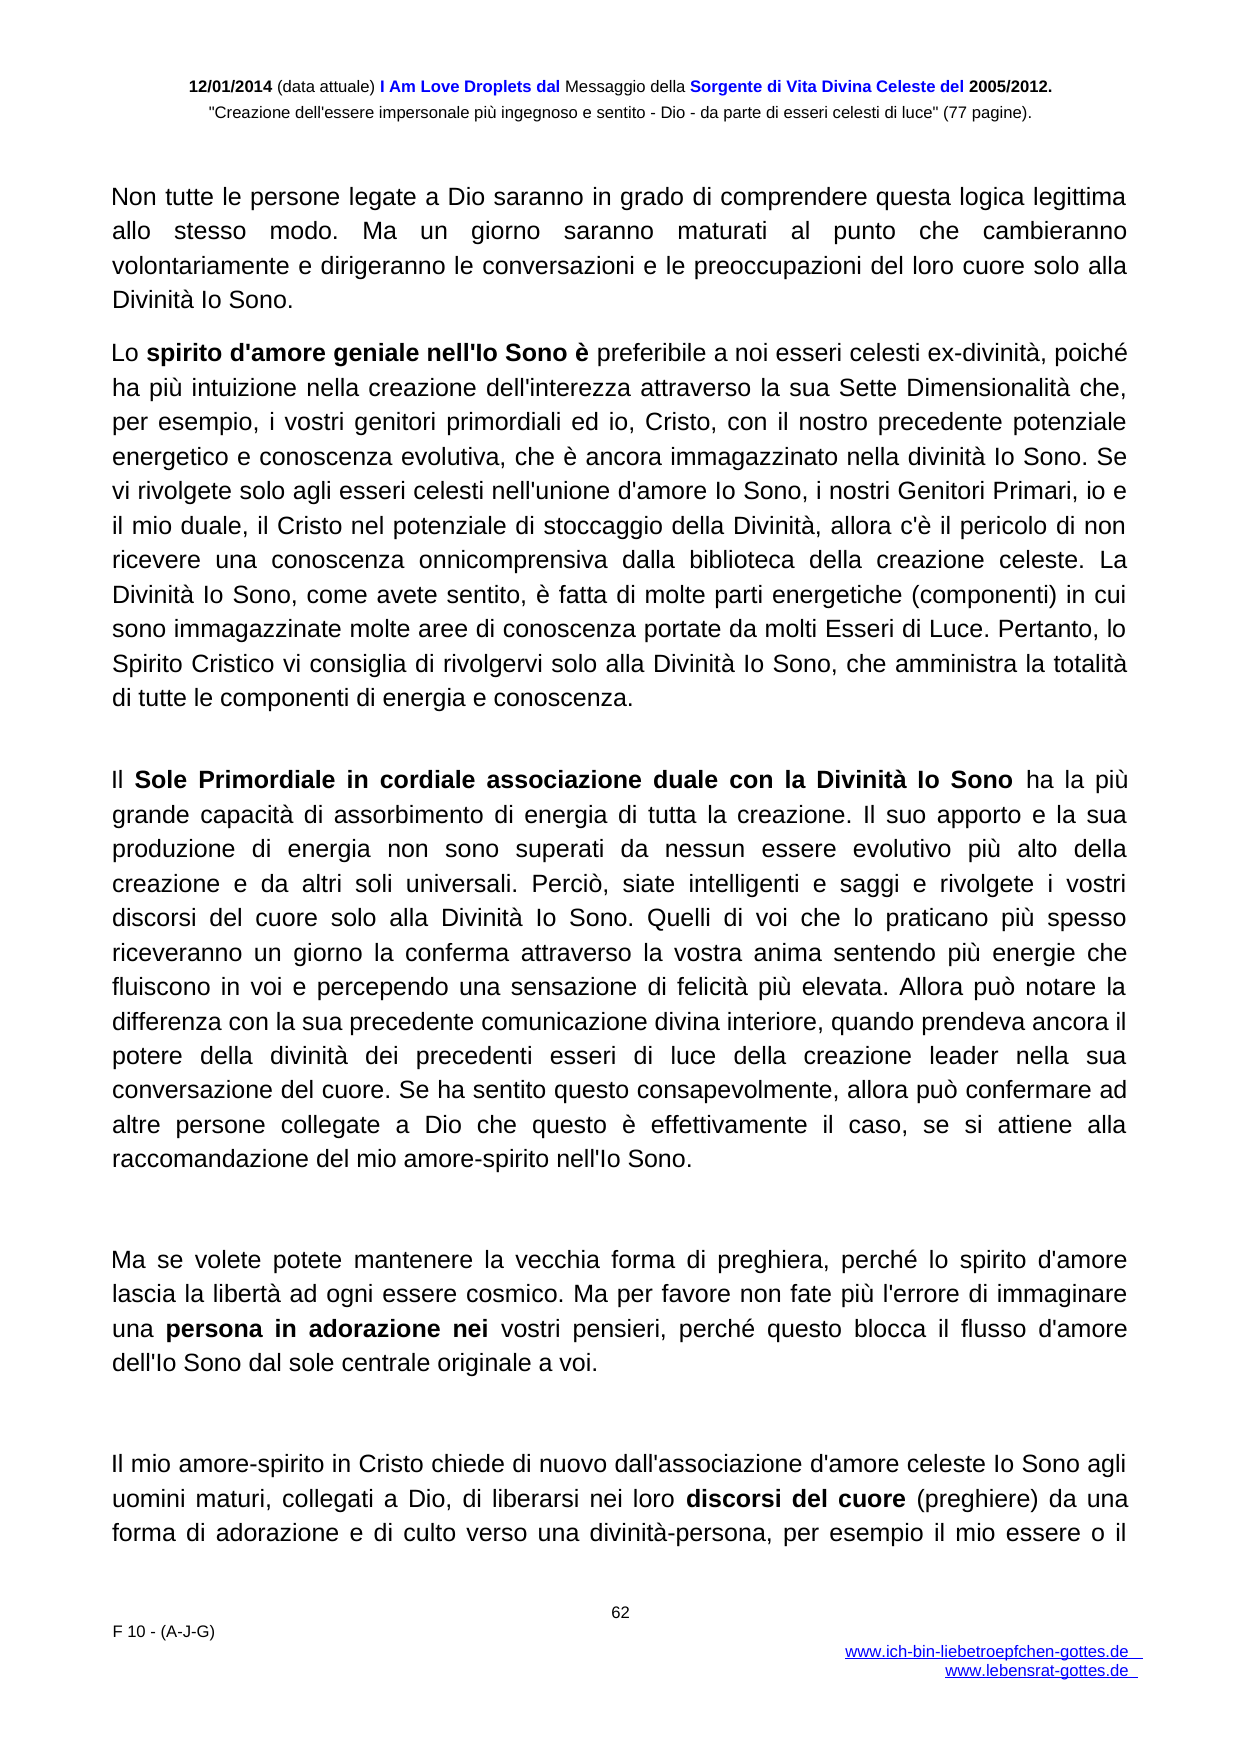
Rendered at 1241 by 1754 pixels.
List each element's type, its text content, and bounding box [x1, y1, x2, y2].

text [111, 1449, 1128, 1547]
text Non tutte le persone legate a Dio saranno in grado di comprendere questa logica legittima allo stesso modo. Ma un giorno saranno maturati al punto che cambieranno volontariamente e dirigeranno le conversazioni e le preoccupazioni del loro cuore solo alla Divinità Io Sono. [111, 182, 1128, 314]
text Ma se volete potete mantenere la vecchia forma di preghiera, perché lo spirito d'amore lascia la libertà ad ogni essere cosmico. Ma per favore non fate più l'errore di immaginare una persona in adorazione nei vostri pensieri, perché questo blocca il flusso d'amore dell'Io Sono dal sole centrale originale a voi. [111, 1245, 1128, 1377]
text Lo spirito d'amore geniale nell'Io Sono è preferibile a noi esseri celesti ex-divinità, poiché ha più intuizione nella creazione dell'interezza attraverso la sua Sette Dimensionalità che, per esempio, i vostri genitori primordiali ed io, Cristo, con il nostro precedente potenziale energetico e conoscenza evolutiva, che è ancora immagazzinato nella divinità Io Sono. Se vi rivolgete solo agli esseri celesti nell'unione d'amore Io Sono, i nostri Genitori Primari, io e il mio duale, il Cristo nel potenziale di stoccaggio della Divinità, allora c'è il pericolo di non ricevere una conoscenza onnicomprensiva dalla biblioteca della creazione celeste. La Divinità Io Sono, come avete sentito, è fatta di molte parti energetiche (componenti) in cui sono immagazzinate molte aree di conoscenza portate da molti Esseri di Luce. Pertanto, lo Spirito Cristico vi consiglia di rivolgervi solo alla Divinità Io Sono, che amministra la totalità di tutte le componenti di energia e conoscenza. [111, 338, 1128, 712]
text Il Sole Primordiale in cordiale associazione duale con la Divinità Io Sono ha la più grande capacità di assorbimento di energia di tutta la creazione. Il suo apporto e la sua produzione di energia non sono superati da nessun essere evolutivo più alto della creazione e da altri soli universali. Perciò, siate intelligenti e saggi e rivolgete i vostri discorsi del cuore solo alla Divinità Io Sono. Quelli di voi che lo praticano più spesso riceveranno un giorno la conferma attraverso la vostra anima sentendo più energie che fluiscono in voi e percependo una sensazione di felicità più elevata. Allora può notare la differenza con la sua precedente comunicazione divina interiore, quando prendeva ancora il potere della divinità dei precedenti esseri di luce della creazione leader nella sua conversazione del cuore. Se ha sentito questo consapevolmente, allora può confermare ad altre persone collegate a Dio che questo è effettivamente il caso, se si attiene alla raccomandazione del mio amore-spirito nell'Io Sono. [111, 765, 1128, 1173]
